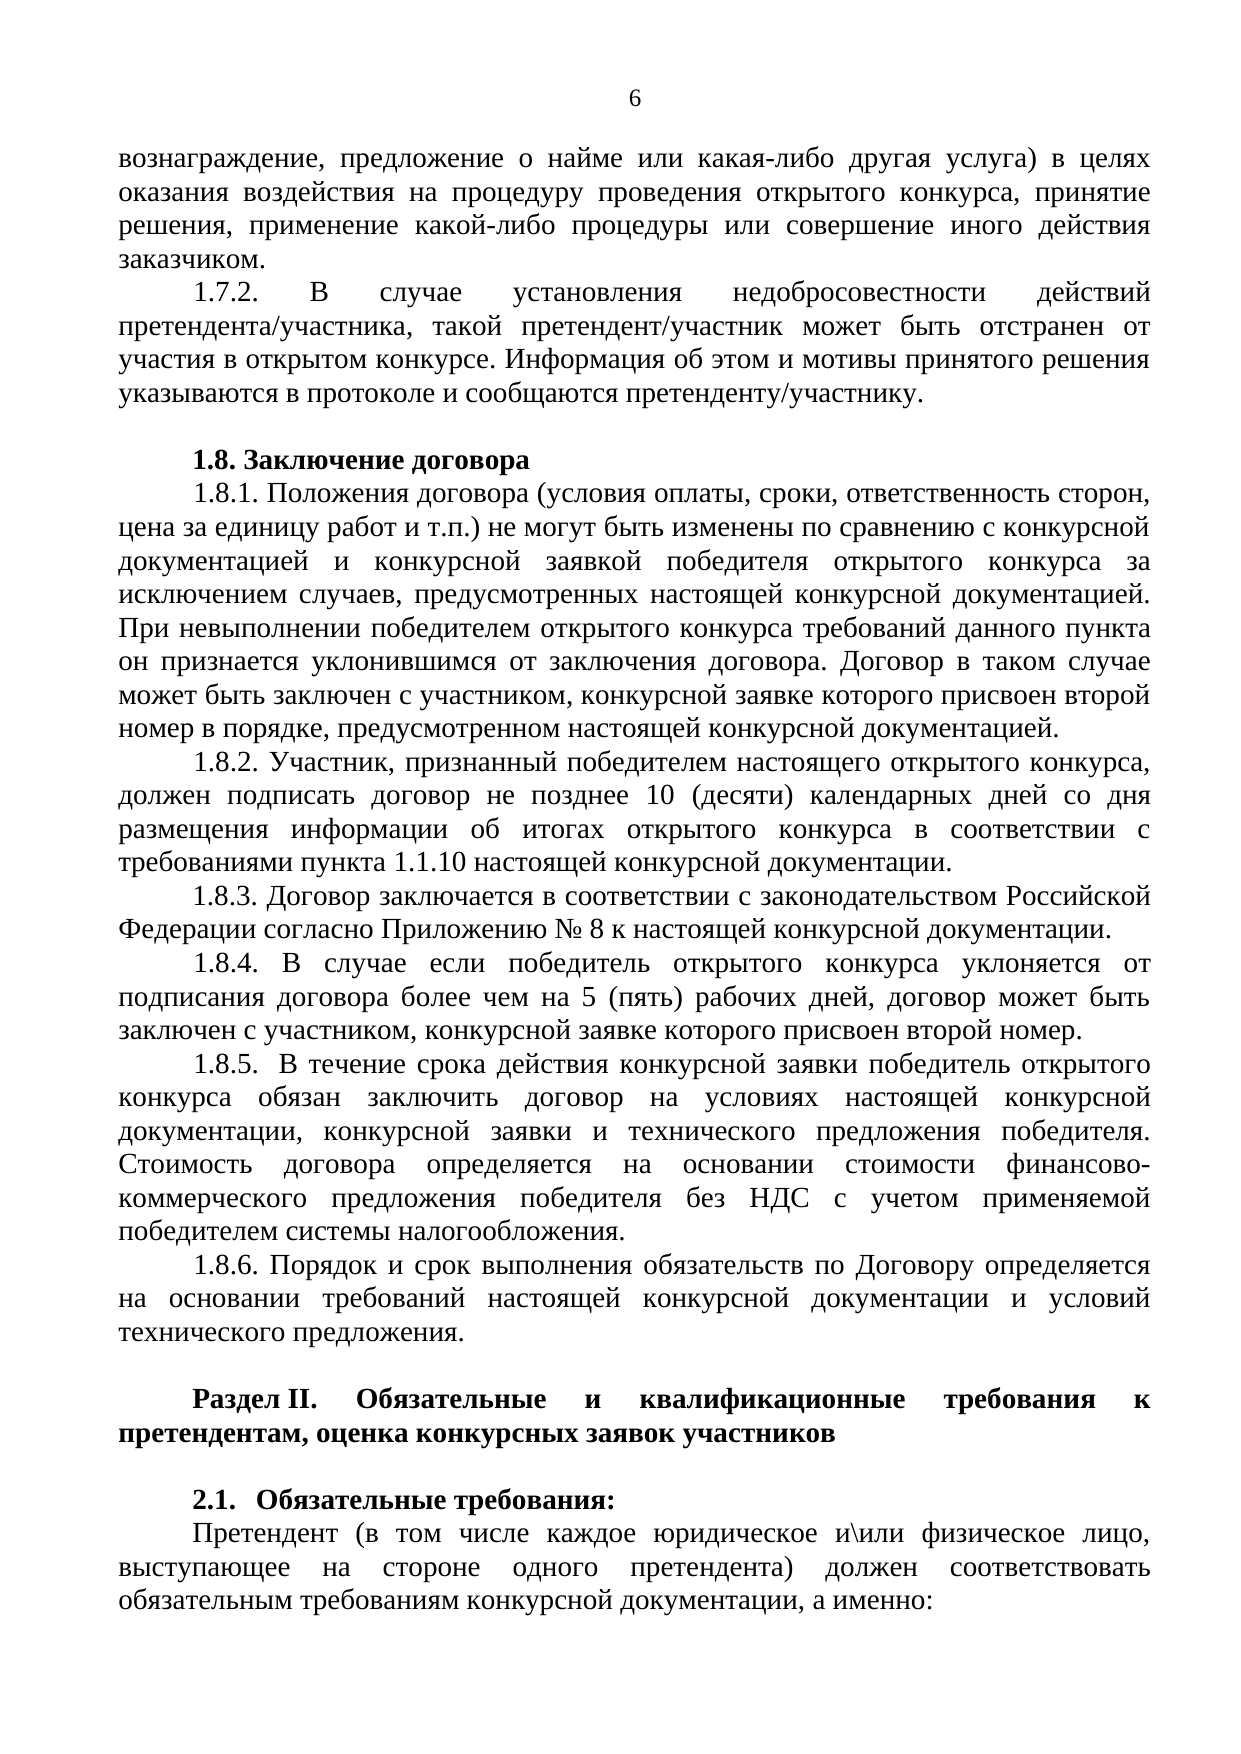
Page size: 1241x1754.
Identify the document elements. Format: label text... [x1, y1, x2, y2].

subtitle 1.8. Заключение договора [118, 442, 1152, 476]
text Претендент (в том числе каждое юридическое и\или физическое лицо, выступающее на стороне одного претендента) должен соответствовать обязательным требованиям конкурсной документации, а именно: [118, 1515, 1152, 1616]
text 1.8.6. Порядок и срок выполнения обязательств по Договору определяется на основании требований настоящей конкурсной документации и условий технического предложения. [118, 1247, 1152, 1348]
text 1.8.1. Положения договора (условия оплаты, сроки, ответственность сторон, цена за единицу работ и т.п.) не могут быть изменены по сравнению с конкурсной документацией и конкурсной заявкой победителя открытого конкурса за исключением случаев, предусмотренных настоящей конкурсной документацией. При невыполнении победителем открытого конкурса требований данного пункта он признается уклонившимся от заключения договора. Договор в таком случае может быть заключен с участником, конкурсной заявке которого присвоен второй номер в порядке, предусмотренном настоящей конкурсной документацией. [118, 476, 1152, 744]
text 1.8.4. В случае если победитель открытого конкурса уклоняется от подписания договора более чем на 5 (пять) рабочих дней, договор может быть заключен с участником, конкурсной заявке которого присвоен второй номер. [118, 945, 1152, 1046]
text 1.8.2. Участник, признанный победителем настоящего открытого конкурса, должен подписать договор не позднее 10 (десяти) календарных дней со дня размещения информации об итогах открытого конкурса в соответствии с требованиями пункта 1.1.10 настоящей конкурсной документации. [118, 744, 1152, 878]
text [118, 140, 1152, 274]
text 1.8.3. Договор заключается в соответствии с законодательством Российской Федерации согласно Приложению № 8 к настоящей конкурсной документации. [118, 878, 1152, 945]
text Раздел II. Обязательные и квалификационные требования к претендентам, оценка конкурсных заявок участников [118, 1381, 1152, 1448]
text 1.7.2. В случае установления недобросовестности действий претендента/участника, такой претендент/участник может быть отстранен от участия в открытом конкурсе. Информация об этом и мотивы принятого решения указываются в протоколе и сообщаются претенденту/участнику. [118, 274, 1152, 408]
text 1.8.5. В течение срока действия конкурсной заявки победитель открытого конкурса обязан заключить договор на условиях настоящей конкурсной документации, конкурсной заявки и технического предложения победителя. Стоимость договора определяется на основании стоимости финансово-коммерческого предложения победителя без НДС с учетом применяемой победителем системы налогообложения. [118, 1046, 1152, 1247]
subtitle Обязательные требования: [118, 1482, 1152, 1515]
